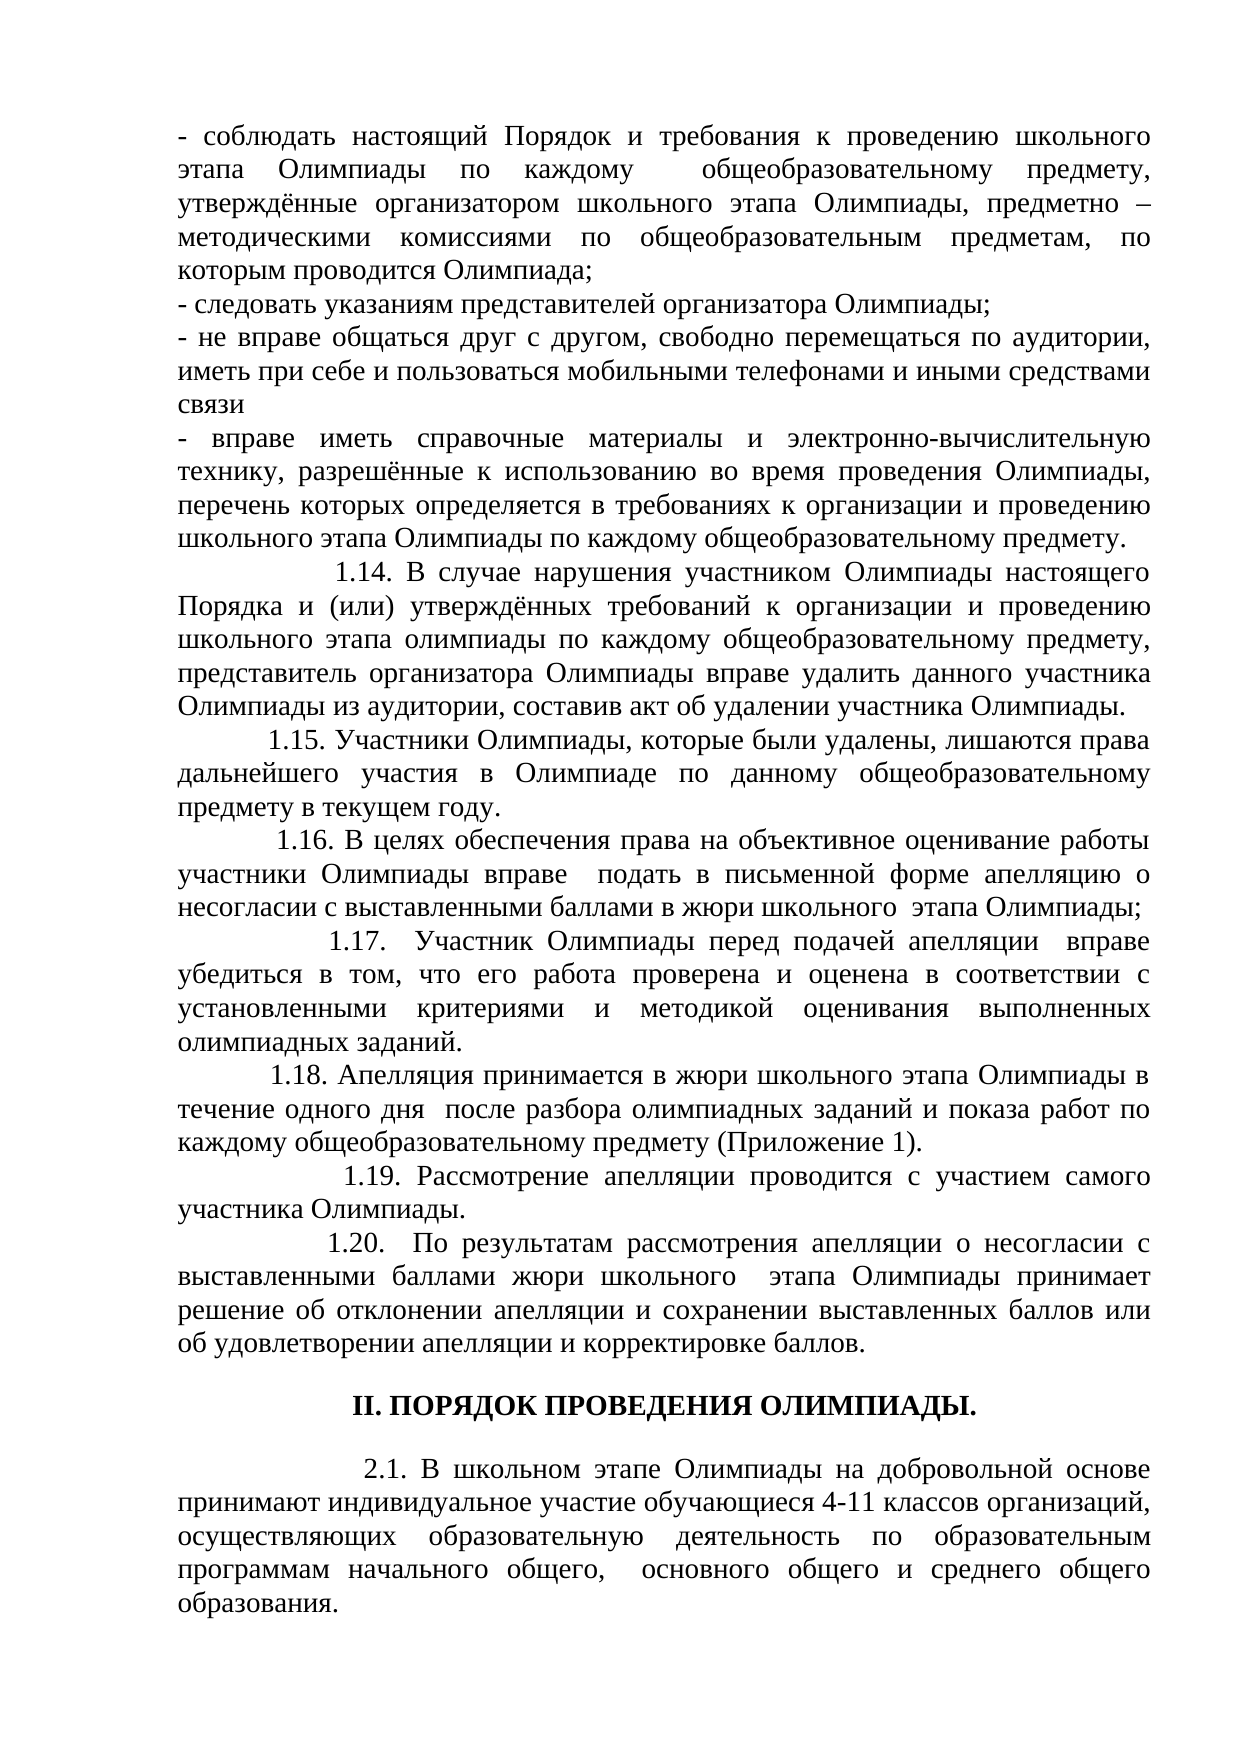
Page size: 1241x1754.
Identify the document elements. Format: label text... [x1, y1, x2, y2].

text - вправе иметь справочные материалы и электронно-вычислительную технику, разрешённые к использованию во время проведения Олимпиады, перечень которых определяется в требованиях к организации и проведению школьного этапа Олимпиады по каждому общеобразовательному предмету. [177, 420, 1152, 554]
text 1.17. Участник Олимпиады перед подачей апелляции вправе убедиться в том, что его работа проверена и оценена в соответствии с установленными критериями и методикой оценивания выполненных олимпиадных заданий. [177, 923, 1152, 1057]
text - не вправе общаться друг с другом, свободно перемещаться по аудитории, иметь при себе и пользоваться мобильными телефонами и иными средствами связи [177, 319, 1152, 420]
text 1.20. По результатам рассмотрения апелляции о несогласии с выставленными баллами жюри школьного этапа Олимпиады принимает решение об отклонении апелляции и сохранении выставленных баллов или об удовлетворении апелляции и корректировке баллов. [177, 1225, 1152, 1359]
text 1.19. Рассмотрение апелляции проводится с участием самого участника Олимпиады. [177, 1158, 1152, 1225]
text 1.14. В случае нарушения участником Олимпиады настоящего Порядка и (или) утверждённых требований к организации и проведению школьного этапа олимпиады по каждому общеобразовательному предмету, представитель организатора Олимпиады вправе удалить данного участника Олимпиады из аудитории, составив акт об удалении участника Олимпиады. [177, 554, 1152, 722]
text - соблюдать настоящий Порядок и требования к проведению школьного этапа Олимпиады по каждому общеобразовательному предмету, утверждённые организатором школьного этапа Олимпиады, предметно – методическими комиссиями по общеобразовательным предметам, по которым проводится Олимпиада; [177, 118, 1152, 286]
text - следовать указаниям представителей организатора Олимпиады; [177, 286, 1152, 319]
text 1.16. В целях обеспечения права на объективное оценивание работы участники Олимпиады вправе подать в письменной форме апелляцию о несогласии с выставленными баллами в жюри школьного этапа Олимпиады; [177, 822, 1152, 923]
text 1.18. Апелляция принимается в жюри школьного этапа Олимпиады в течение одного дня после разбора олимпиадных заданий и показа работ по каждому общеобразовательному предмету (Приложение 1). [177, 1057, 1152, 1158]
text 1.15. Участники Олимпиады, которые были удалены, лишаются права дальнейшего участия в Олимпиаде по данному общеобразовательному предмету в текущем году. [177, 722, 1152, 822]
text 2.1. В школьном этапе Олимпиады на добровольной основе принимают индивидуальное участие обучающиеся 4-11 классов организаций, осуществляющих образовательную деятельность по образовательным программам начального общего, основного общего и среднего общего образования. [177, 1451, 1152, 1619]
text II. ПОРЯДОК ПРОВЕДЕНИЯ ОЛИМПИАДЫ. [177, 1388, 1152, 1422]
